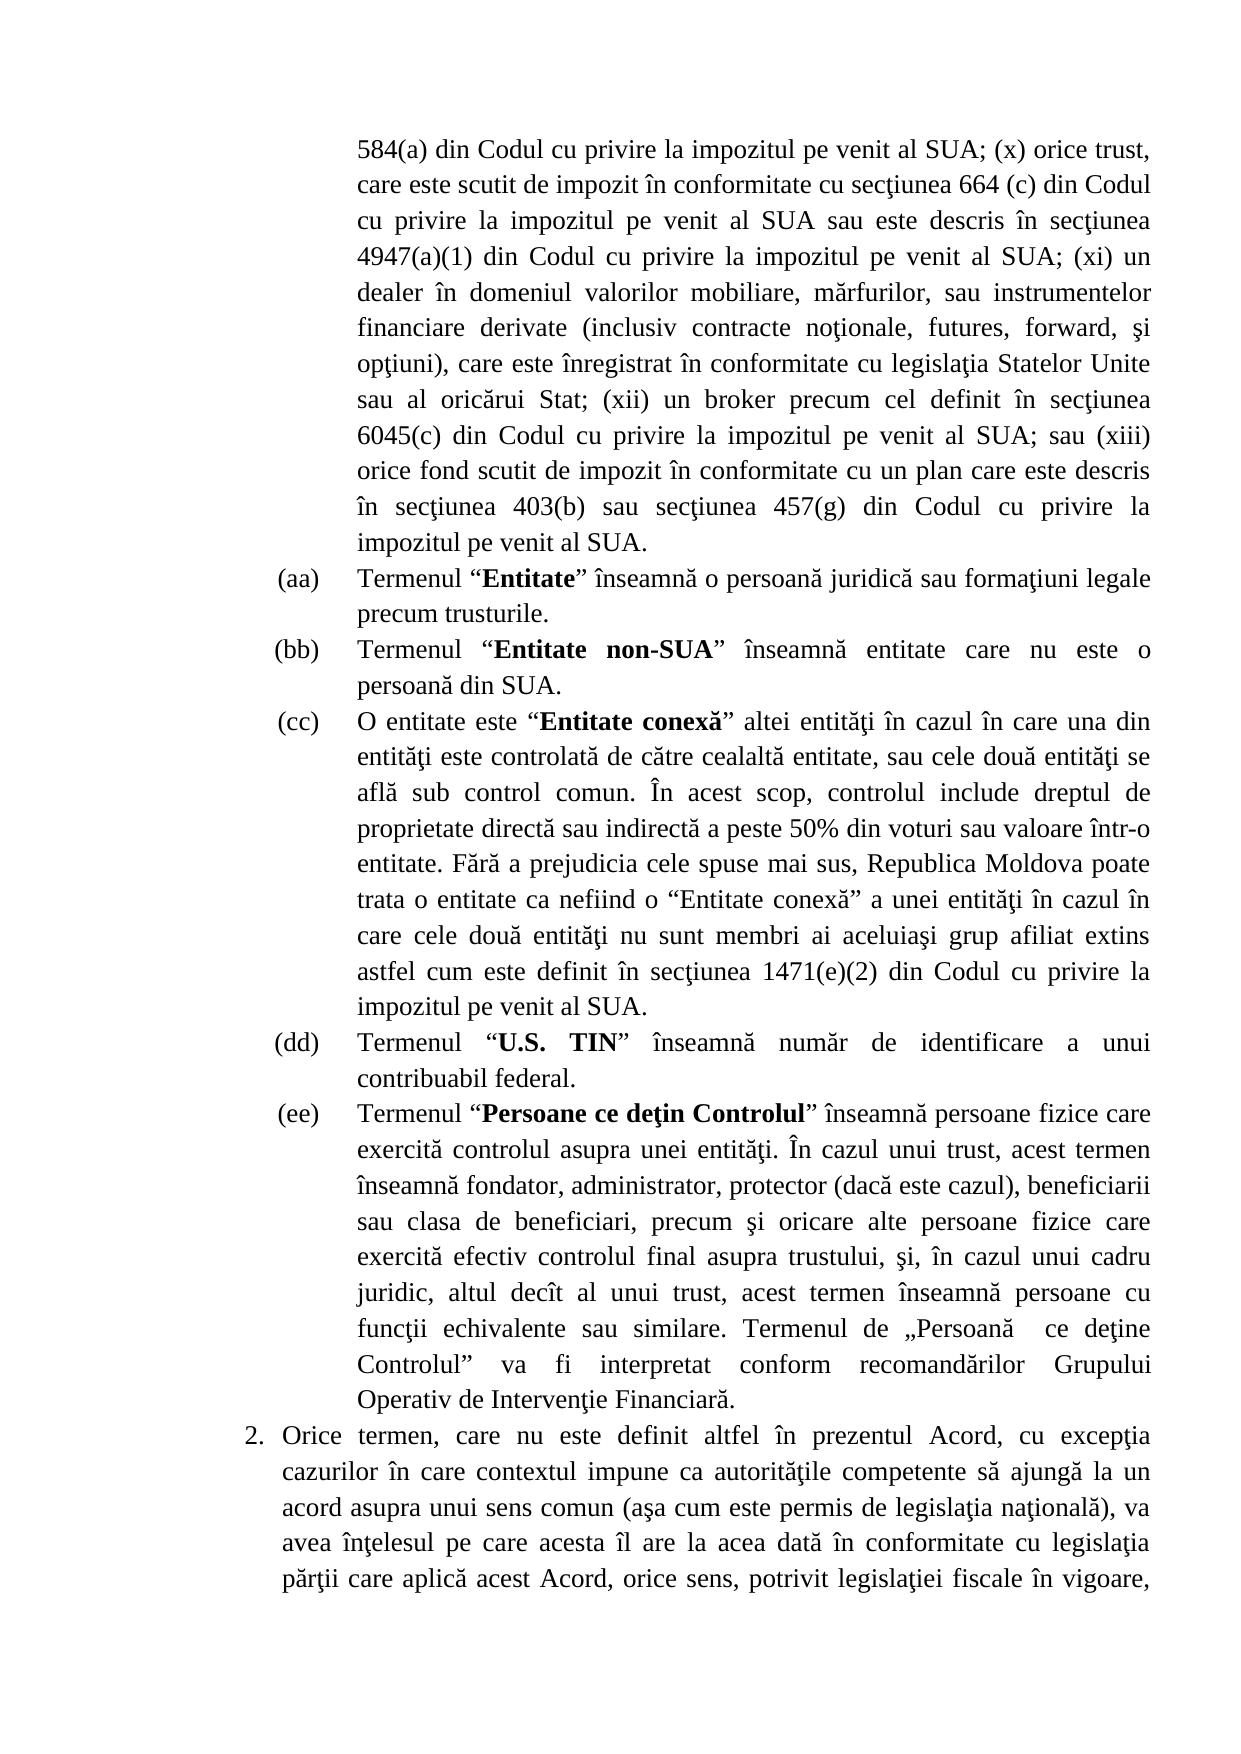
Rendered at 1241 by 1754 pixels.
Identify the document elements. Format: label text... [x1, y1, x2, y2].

list Termenul “Entitate” înseamnă o persoană juridică sau formaţiuni legale precum trusturile. [319, 562, 1152, 628]
list Termenul “Persoane ce deţin Controlul” înseamnă persoane fizice care exercită controlul asupra unei entităţi. În cazul unui trust, acest termen înseamnă fondator, administrator, protector (dacă este cazul), beneficiarii sau clasa de beneficiari, precum şi oricare alte persoane fizice care exercită efectiv controlul final asupra trustului, şi, în cazul unui cadru juridic, altul decît al unui trust, acest termen înseamnă persoane cu funcţii echivalente sau similare. Termenul de „Persoană ce deţine Controlul” va fi interpretat conform recomandărilor Grupului Operativ de Intervenţie Financiară. [319, 1098, 1152, 1414]
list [244, 1419, 1152, 1593]
list Termenul “U.S. TIN” înseamnă număr de identificare a unui contribuabil federal. [319, 1026, 1152, 1093]
list Termenul “Entitate non-SUA” înseamnă entitate care nu este o persoană din SUA. [319, 633, 1152, 700]
list O entitate este “Entitate conexă” altei entităţi în cazul în care una din entităţi este controlată de către cealaltă entitate, sau cele două entităţi se află sub control comun. În acest scop, controlul include dreptul de proprietate directă sau indirectă a peste 50% din voturi sau valoare într-o entitate. Fără a prejudicia cele spuse mai sus, Republica Moldova poate trata o entitate ca nefiind o “Entitate conexă” a unei entităţi în cazul în care cele două entităţi nu sunt membri ai aceluiaşi grup afiliat extins astfel cum este definit în secţiunea 1471(e)(2) din Codul cu privire la impozitul pe venit al SUA. [319, 704, 1152, 1022]
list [319, 133, 1152, 557]
